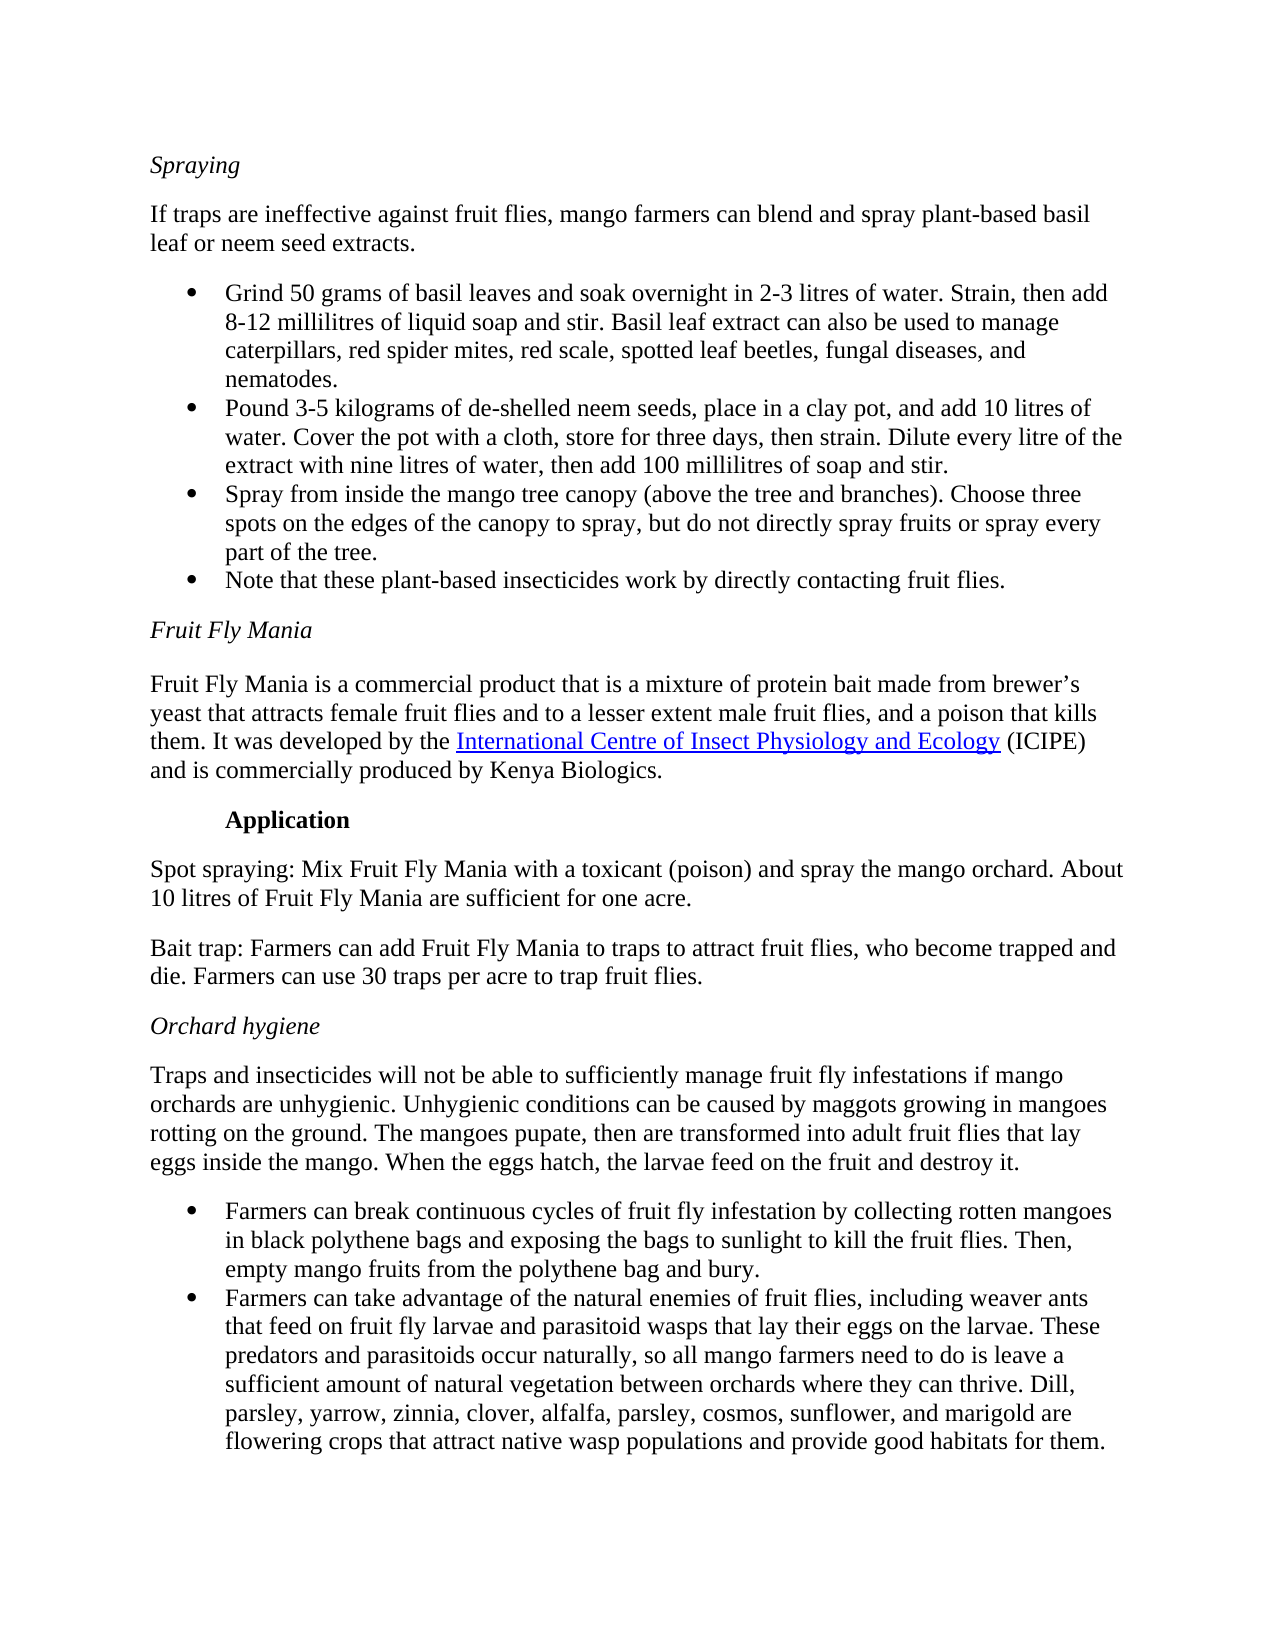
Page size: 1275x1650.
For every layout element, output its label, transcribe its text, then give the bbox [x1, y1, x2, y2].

text Traps and insecticides will not be able to sufficiently manage fruit fly infestations if mango orchards are unhygienic. Unhygienic conditions can be caused by maggots growing in mangoes rotting on the ground. The mangoes pupate, then are transformed into adult fruit flies that lay eggs inside the mango. When the eggs hatch, the larvae feed on the fruit and destroy it. [150, 1061, 1125, 1176]
text Bait trap: Farmers can add Fruit Fly Mania to traps to attract fruit flies, who become trapped and die. Farmers can use 30 traps per acre to trap fruit flies. [150, 933, 1125, 990]
text Fruit Fly Mania [150, 615, 1125, 644]
list Grind 50 grams of basil leaves and soak overnight in 2-3 litres of water. Strain, then add 8-12 millilitres of liquid soap and stir. Basil leaf extract can also be used to manage caterpillars, red spider mites, red scale, spotted leaf beetles, fungal diseases, and nematodes. [187, 278, 1125, 393]
text Spot spraying: Mix Fruit Fly Mania with a toxicant (poison) and spray the mango orchard. About 10 litres of Fruit Fly Mania are sufficient for one acre. [150, 854, 1125, 912]
text Spraying [150, 150, 1125, 179]
list Farmers can break continuous cycles of fruit fly infestation by collecting rotten mangoes in black polythene bags and exposing the bags to sunlight to kill the fruit flies. Then, empty mango fruits from the polythene bag and bury. [187, 1196, 1125, 1283]
text Orchard hygiene [150, 1011, 1125, 1040]
list Note that these plant-based insecticides work by directly contacting fruit flies. [187, 565, 1125, 594]
text If traps are ineffective against fruit flies, mango farmers can blend and spray plant-based basil leaf or neem seed extracts. [150, 199, 1125, 257]
list Farmers can take advantage of the natural enemies of fruit flies, including weaver ants that feed on fruit fly larvae and parasitoid wasps that lay their eggs on the larvae. These predators and parasitoids occur naturally, so all mango farmers need to do is leave a sufficient amount of natural vegetation between orchards where they can thrive. Dill, parsley, yarrow, zinnia, clover, alfalfa, parsley, cosmos, sunflower, and marigold are flowering crops that attract native wasp populations and provide good habitats for them. [187, 1283, 1125, 1455]
list Pound 3-5 kilograms of de-shelled neem seeds, place in a clay pot, and add 10 litres of water. Cover the pot with a cloth, store for three days, then strain. Dilute every litre of the extract with nine litres of water, then add 100 millilitres of soap and stir. [187, 393, 1125, 479]
text Application [150, 805, 1125, 833]
list Spray from inside the mango tree canopy (above the tree and branches). Choose three spots on the edges of the canopy to spray, but do not directly spray fruits or spray every part of the tree. [187, 479, 1125, 565]
text Fruit Fly Mania is a commercial product that is a mixture of protein bait made from brewer’s yeast that attracts female fruit flies and to a lesser extent male fruit flies, and a poison that kills them. It was developed by the International Centre of Insect Physiology and Ecology (ICIPE) and is commercially produced by Kenya Biologics. [150, 669, 1125, 784]
